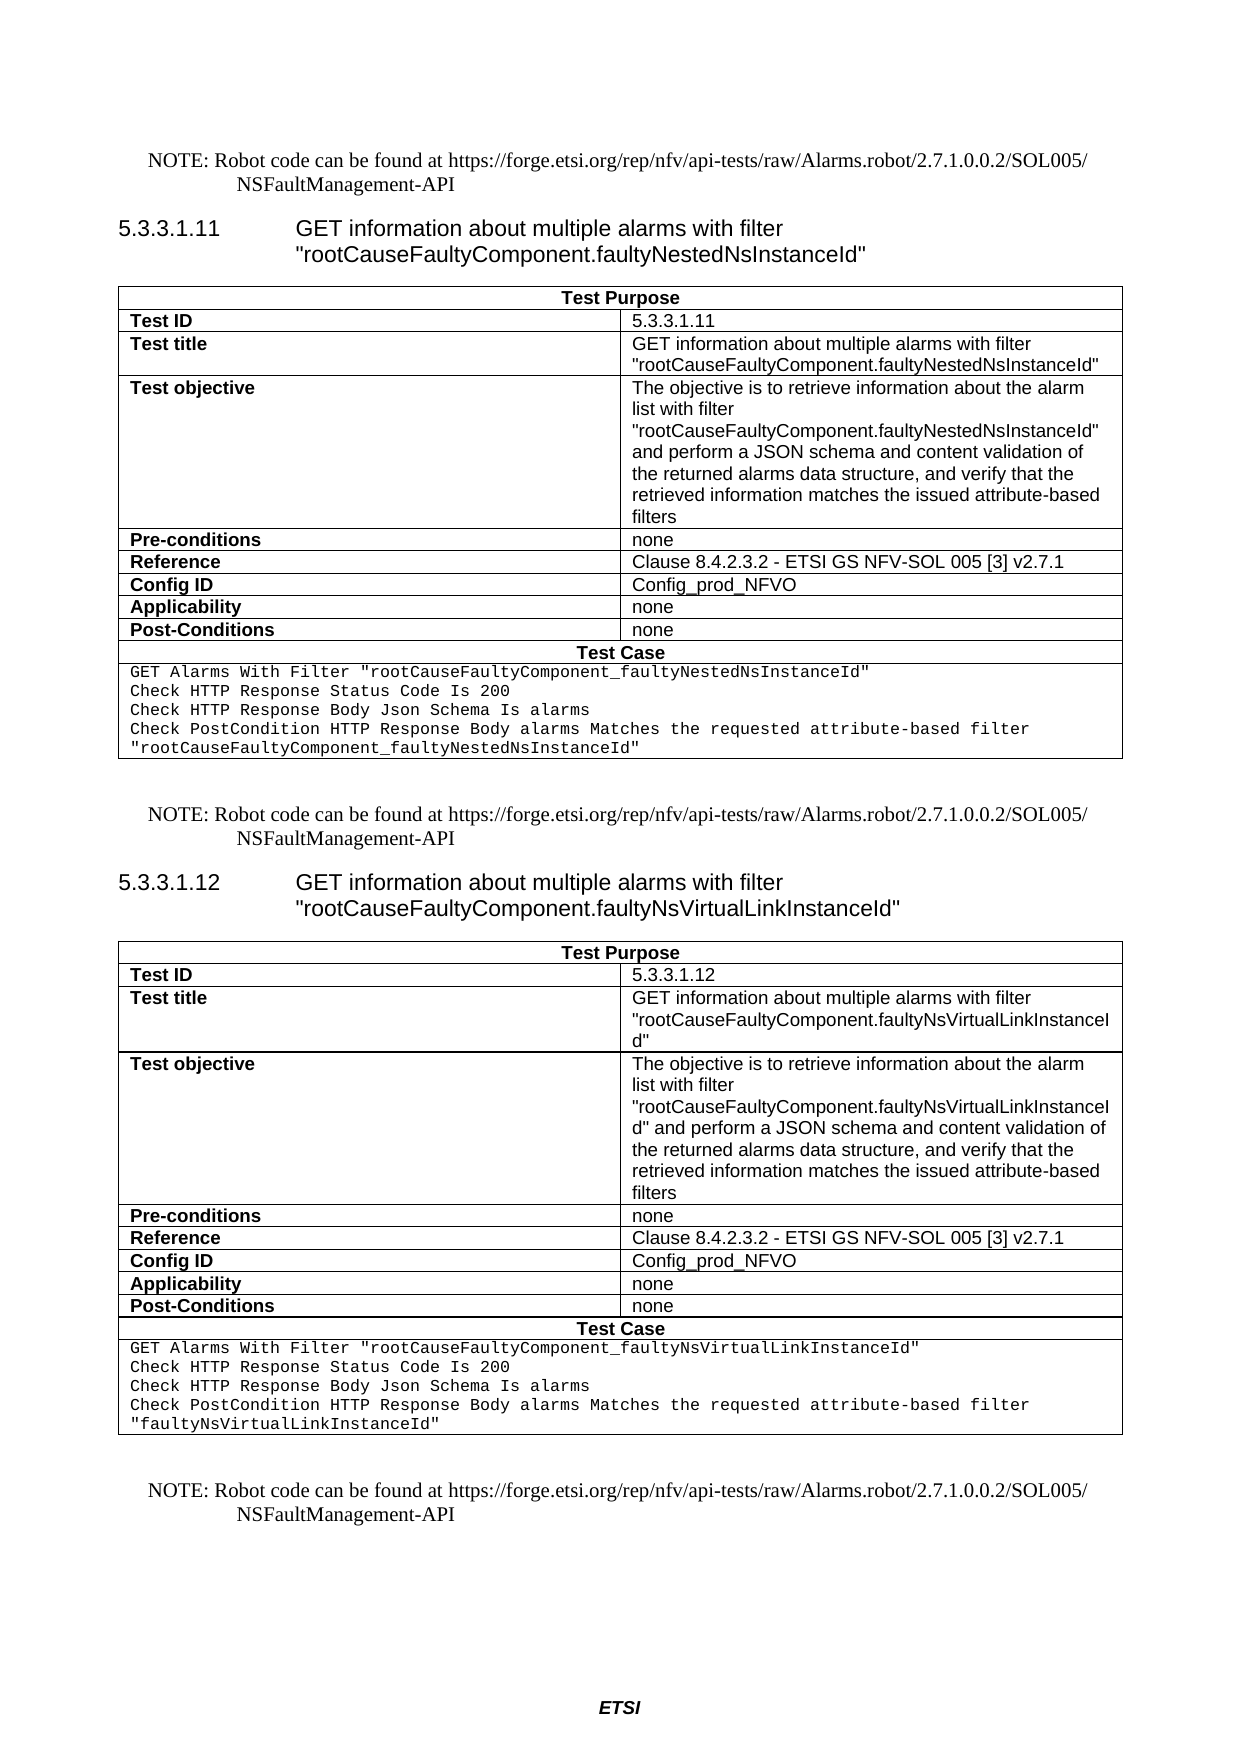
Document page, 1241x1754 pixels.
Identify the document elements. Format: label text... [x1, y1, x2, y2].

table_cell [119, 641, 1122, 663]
text NOTE: Robot code can be found at https://forge.etsi.org/rep/nfv/api-tests/raw/Alarms.robot/2.7.1.0.0.2/SOL005/NSFaultManagement-API [148, 148, 1122, 196]
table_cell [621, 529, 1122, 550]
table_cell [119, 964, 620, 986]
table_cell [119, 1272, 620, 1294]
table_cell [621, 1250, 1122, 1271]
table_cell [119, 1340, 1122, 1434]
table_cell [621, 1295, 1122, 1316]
subtitle 5.3.3.1.12 GET information about multiple alarms with filter "rootCauseFaultyComponent.faultyNsVirtualLinkInstanceId" [118, 869, 1122, 922]
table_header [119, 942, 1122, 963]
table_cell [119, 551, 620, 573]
text NOTE: Robot code can be found at https://forge.etsi.org/rep/nfv/api-tests/raw/Alarms.robot/2.7.1.0.0.2/SOL005/NSFaultManagement-API [148, 1478, 1122, 1526]
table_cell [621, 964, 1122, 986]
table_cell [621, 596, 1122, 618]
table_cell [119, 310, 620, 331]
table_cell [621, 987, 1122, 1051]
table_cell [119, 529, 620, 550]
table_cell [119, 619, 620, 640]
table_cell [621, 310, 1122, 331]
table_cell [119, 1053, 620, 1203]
subtitle 5.3.3.1.11 GET information about multiple alarms with filter "rootCauseFaultyComponent.faultyNestedNsInstanceId" [118, 214, 1122, 267]
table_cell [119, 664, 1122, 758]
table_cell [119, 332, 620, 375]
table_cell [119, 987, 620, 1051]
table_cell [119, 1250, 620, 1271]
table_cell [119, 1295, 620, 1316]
text NOTE: Robot code can be found at https://forge.etsi.org/rep/nfv/api-tests/raw/Alarms.robot/2.7.1.0.0.2/SOL005/NSFaultManagement-API [148, 802, 1122, 850]
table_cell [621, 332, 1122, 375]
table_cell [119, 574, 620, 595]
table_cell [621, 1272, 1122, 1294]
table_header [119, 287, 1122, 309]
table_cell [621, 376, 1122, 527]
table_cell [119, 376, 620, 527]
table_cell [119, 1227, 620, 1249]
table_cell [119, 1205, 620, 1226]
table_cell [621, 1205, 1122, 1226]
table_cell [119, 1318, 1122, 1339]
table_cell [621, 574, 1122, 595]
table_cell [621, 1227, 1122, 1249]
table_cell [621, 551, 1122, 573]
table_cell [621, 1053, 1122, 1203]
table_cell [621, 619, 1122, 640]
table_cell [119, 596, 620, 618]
